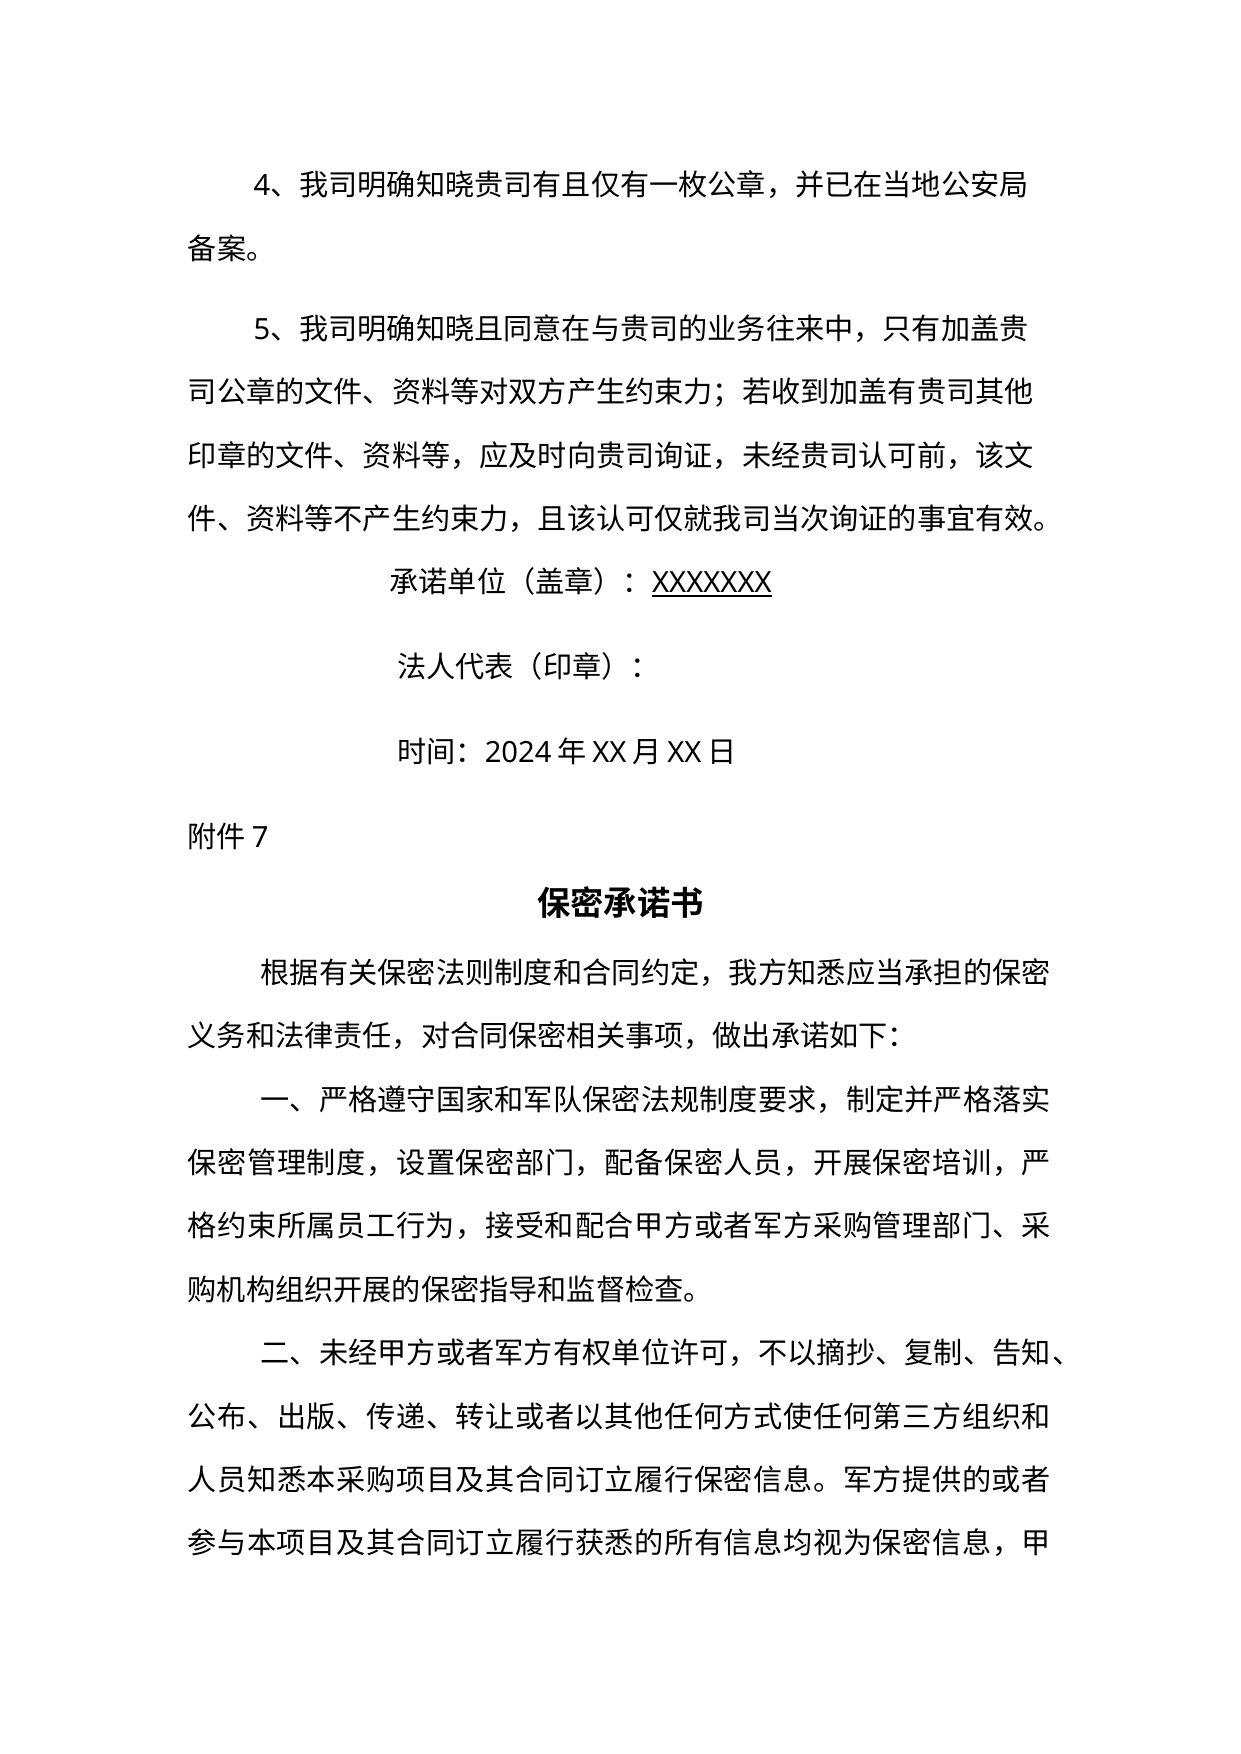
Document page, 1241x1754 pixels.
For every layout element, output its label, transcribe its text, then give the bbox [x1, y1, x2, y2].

text 承诺单位（盖章）：XXXXXXX [187, 559, 1053, 601]
text 一、严格遵守国家和军队保密法规制度要求，制定并严格落实保密管理制度，设置保密部门，配备保密人员，开展保密培训，严格约束所属员工行为，接受和配合甲方或者军方采购管理部门、采购机构组织开展的保密指导和监督检查。 [187, 1076, 1053, 1309]
text 4、我司明确知晓贵司有且仅有一枚公章，并已在当地公安局备案。 [188, 162, 1053, 268]
text 5、我司明确知晓且同意在与贵司的业务往来中，只有加盖贵司公章的文件、资料等对双方产生约束力；若收到加盖有贵司其他印章的文件、资料等，应及时向贵司询证，未经贵司认可前，该文件、资料等不产生约束力，且该认可仅就我司当次询证的事宜有效。 [188, 305, 1053, 538]
text 法人代表（印章）： [187, 644, 1053, 686]
text 时间：2024年XX月XX日 [187, 728, 1053, 771]
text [187, 1330, 1053, 1562]
text 保密承诺书 [187, 877, 1053, 925]
text 根据有关保密法则制度和合同约定，我方知悉应当承担的保密义务和法律责任，对合同保密相关事项，做出承诺如下： [187, 949, 1053, 1055]
text 附件7 [187, 813, 1053, 856]
